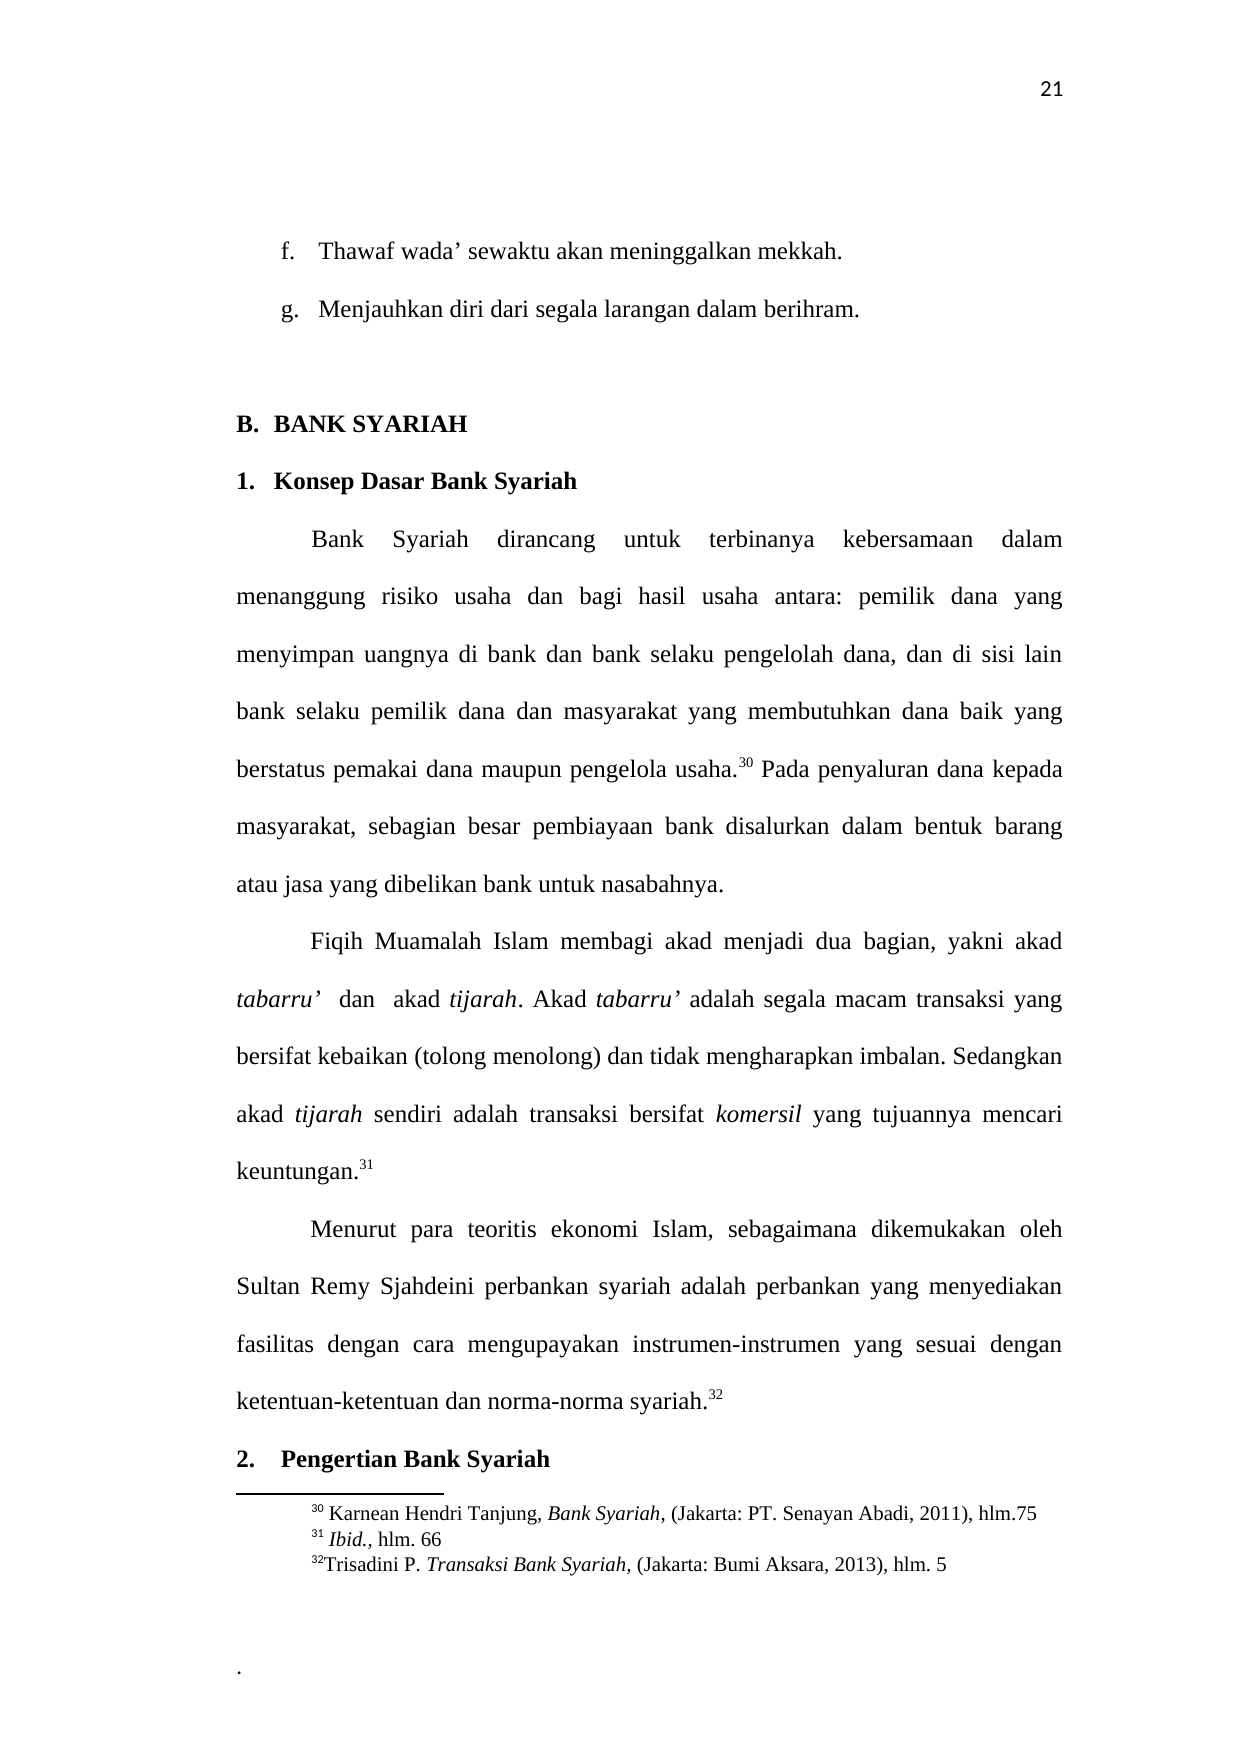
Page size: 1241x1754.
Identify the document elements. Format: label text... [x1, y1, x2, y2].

list Menurut para teoritis ekonomi Islam, sebagaimana dikemukakan oleh Sultan Remy Sjahdeini perbankan syariah adalah perbankan yang menyediakan fasilitas dengan cara mengupayakan instrumen-instrumen yang sesuai dengan ketentuan-ketentuan dan norma-norma syariah. [236, 1214, 1063, 1415]
list Pengertian Bank Syariah [236, 1444, 1063, 1472]
list Konsep Dasar Bank Syariah [236, 466, 1063, 495]
list BANK SYARIAH [236, 409, 1063, 437]
list Fiqih Muamalah Islam membagi akad menjadi dua bagian, yakni akad tabarru’ dan akad tijarah. Akad tabarru’ adalah segala macam transaksi yang bersifat kebaikan (tolong menolong) dan tidak mengharapkan imbalan. Sedangkan akad tijarah sendiri adalah transaksi bersifat komersil yang tujuannya mencari keuntungan. [236, 926, 1063, 1185]
list Bank Syariah dirancang untuk terbinanya kebersamaan dalam menanggung risiko usaha dan bagi hasil usaha antara: pemilik dana yang menyimpan uangnya di bank dan bank selaku pengelolah dana, dan di sisi lain bank selaku pemilik dana dan masyarakat yang membutuhkan dana baik yang berstatus pemakai dana maupun pengelola usaha. Pada penyaluran dana kepada masyarakat, sebagian besar pembiayaan bank disalurkan dalam bentuk barang atau jasa yang dibelikan bank untuk nasabahnya. [236, 524, 1063, 897]
list Menjauhkan diri dari segala larangan dalam berihram. [281, 294, 1063, 322]
list Thawaf wada’ sewaktu akan meninggalkan mekkah. [281, 236, 1063, 265]
